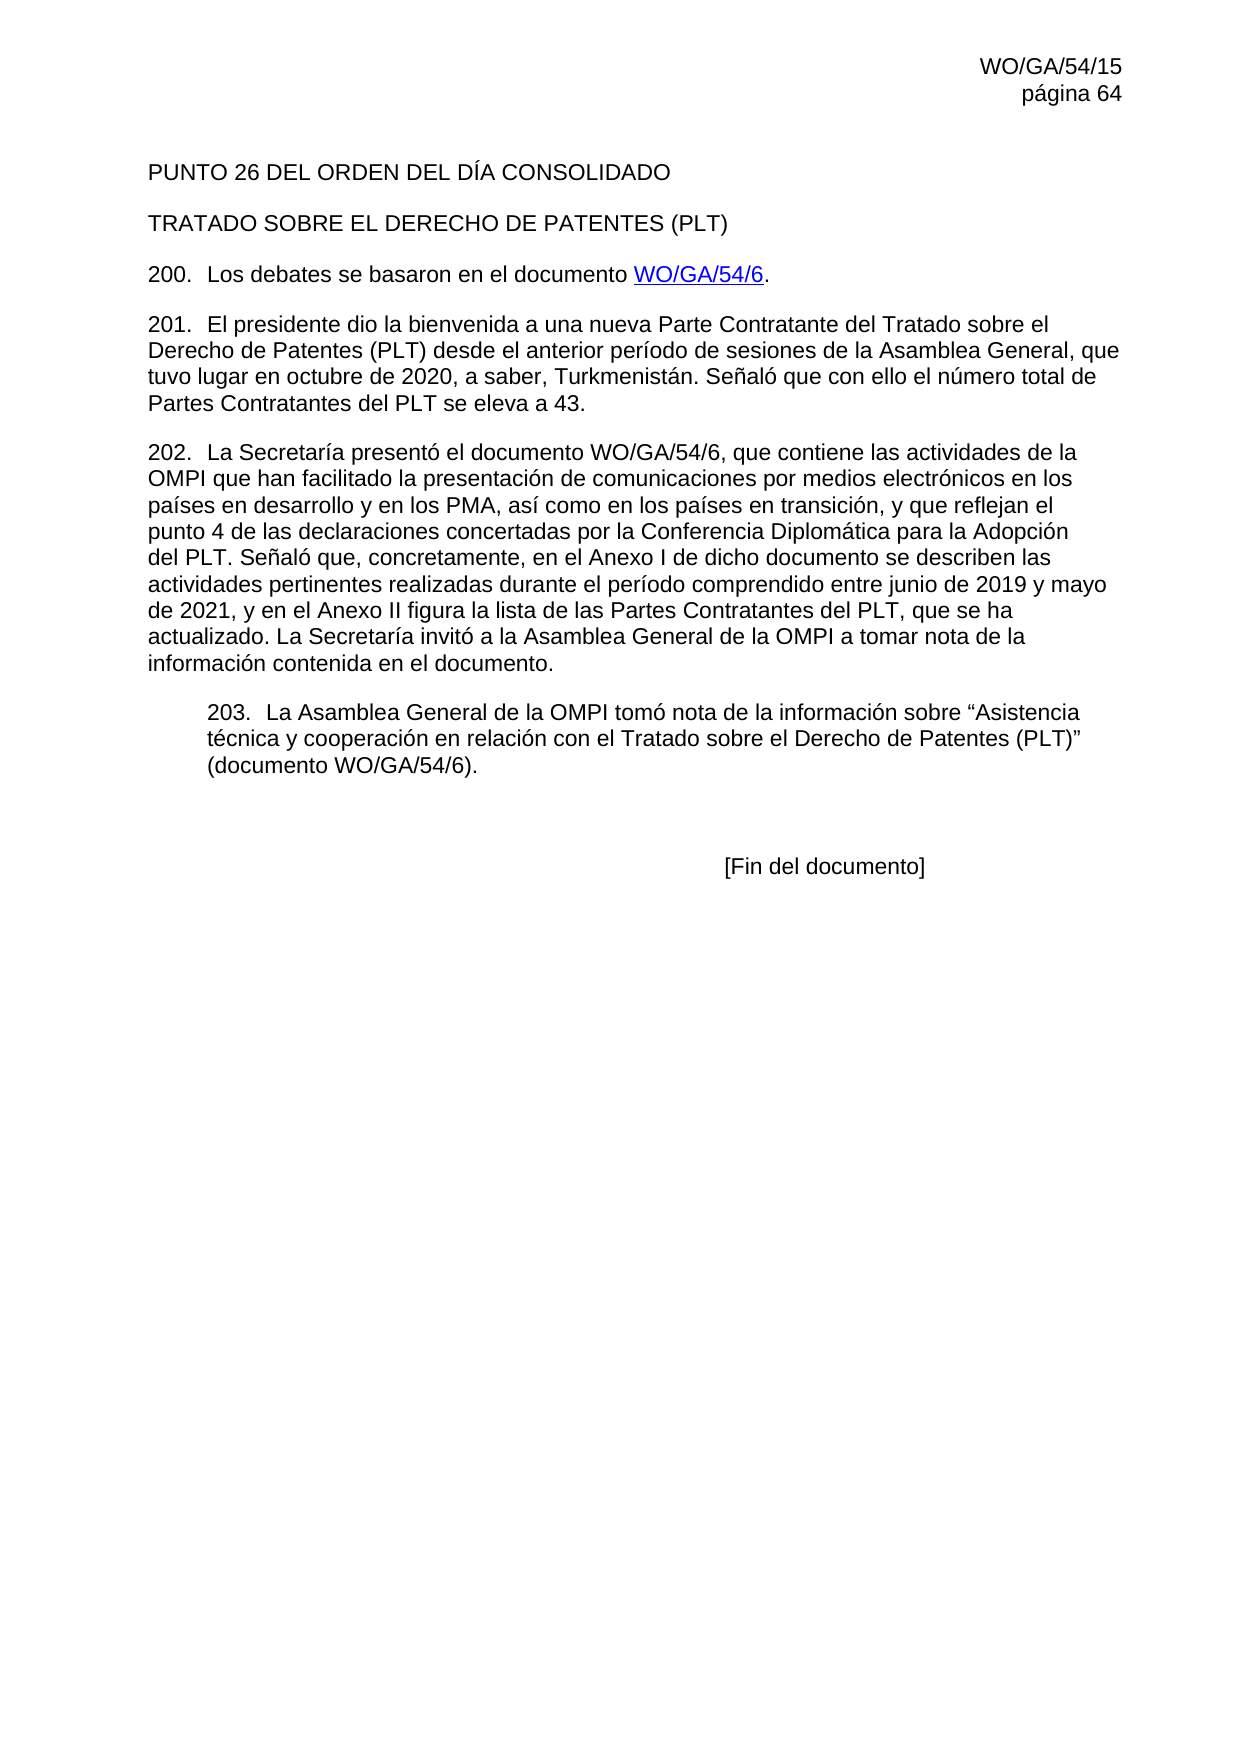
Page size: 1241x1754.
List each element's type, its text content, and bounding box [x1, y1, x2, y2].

text [Fin del documento] [724, 853, 1122, 879]
text Tratado sobre el Derecho de Patentes (PLT) [148, 210, 1122, 236]
text El presidente dio la bienvenida a una nueva Parte Contratante del Tratado sobre el Derecho de Patentes (PLT) desde el anterior período de sesiones de la Asamblea General, que tuvo lugar en octubre de 2020, a saber, Turkmenistán. Señaló que con ello el número total de Partes Contratantes del PLT se eleva a 43. [148, 311, 1122, 416]
text La Secretaría presentó el documento WO/GA/54/6, que contiene las actividades de la OMPI que han facilitado la presentación de comunicaciones por medios electrónicos en los países en desarrollo y en los PMA, así como en los países en transición, y que reflejan el punto 4 de las declaraciones concertadas por la Conferencia Diplomática para la Adopción del PLT. Señaló que, concretamente, en el Anexo I de dicho documento se describen las actividades pertinentes realizadas durante el período comprendido entre junio de 2019 y mayo de 2021, y en el Anexo II figura la lista de las Partes Contratantes del PLT, que se ha actualizado. La Secretaría invitó a la Asamblea General de la OMPI a tomar nota de la información contenida en el documento. [148, 439, 1122, 676]
text La Asamblea General de la OMPI tomó nota de la información sobre “Asistencia técnica y cooperación en relación con el Tratado sobre el Derecho de Patentes (PLT)” (documento WO/GA/54/6). [207, 699, 1122, 778]
text Los debates se basaron en el documento WO/GA/54/6. [148, 261, 1122, 288]
text PUNTO 26 DEL ORDEN DEL DÍA CONSOLIDADO [148, 158, 1122, 185]
